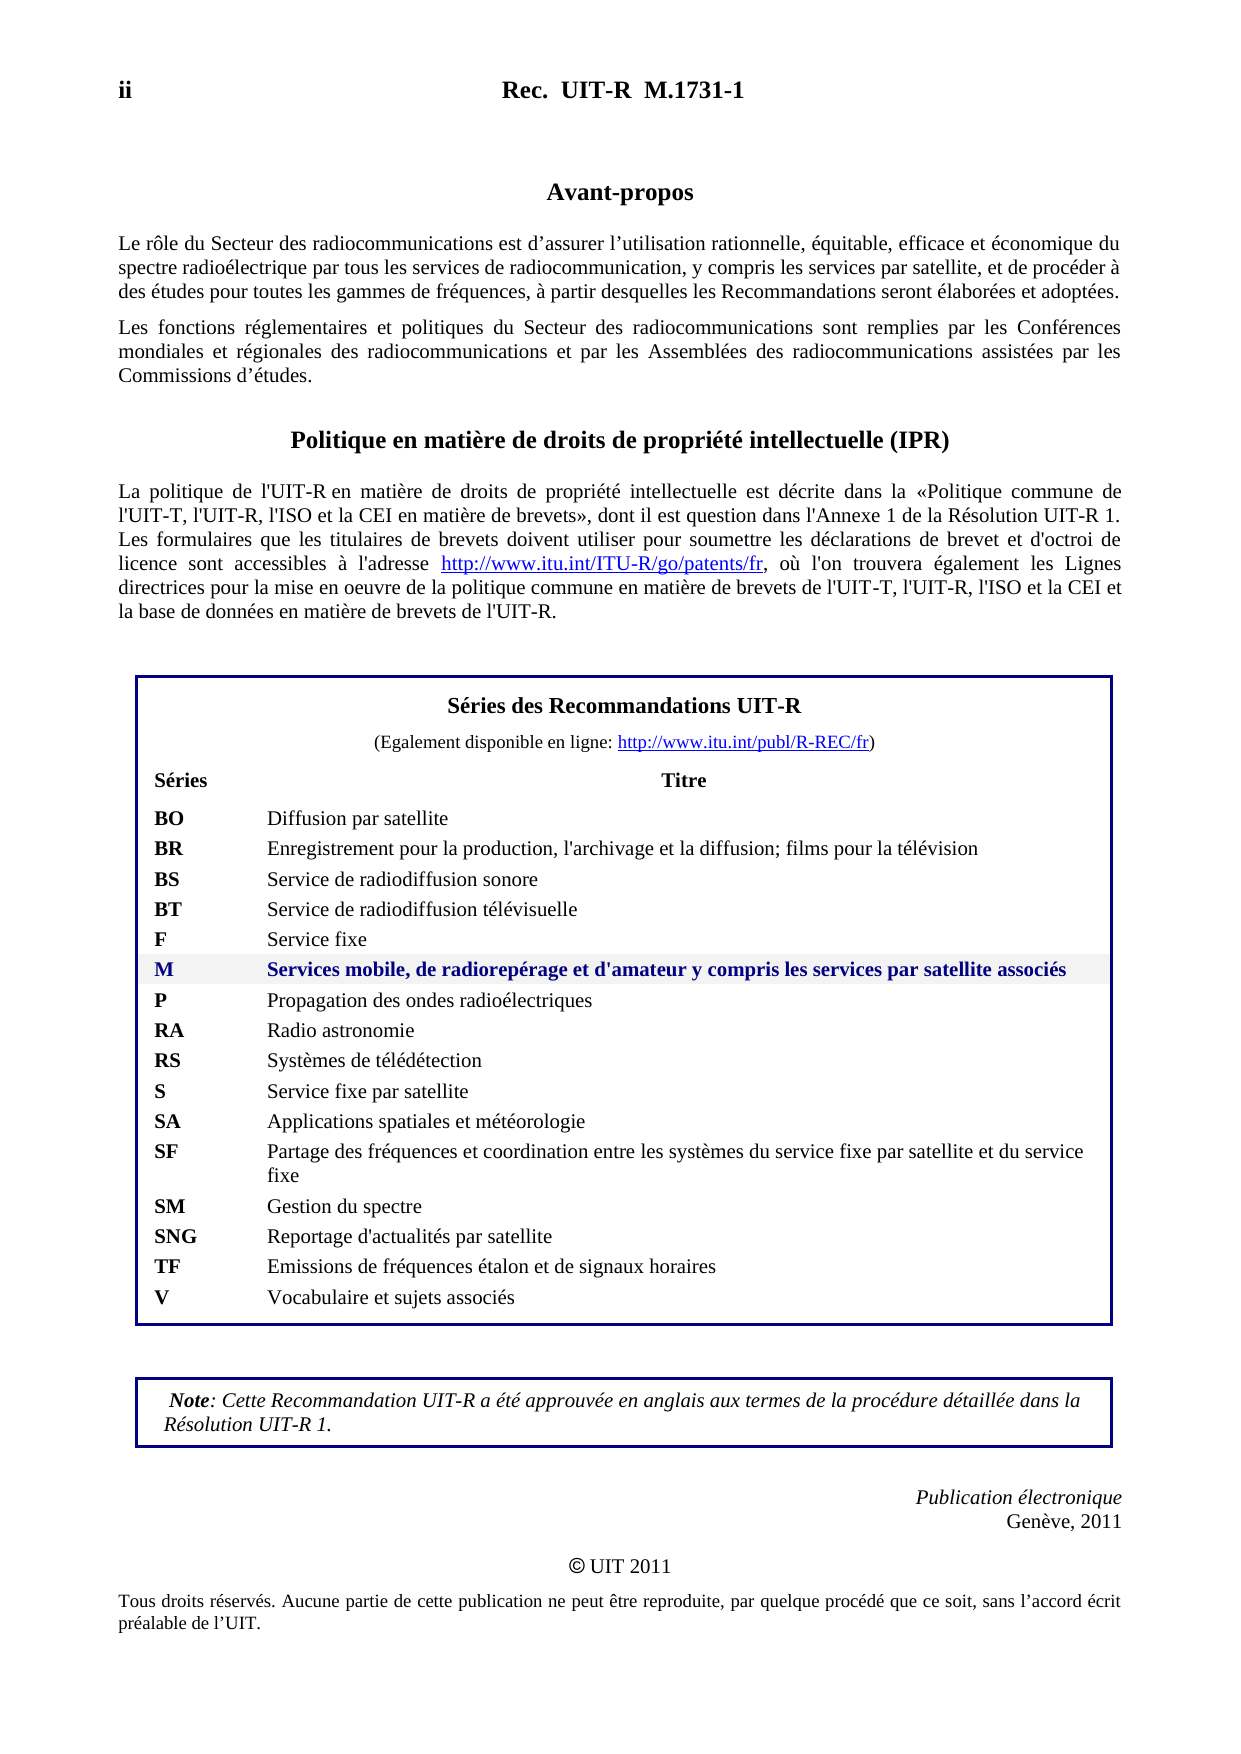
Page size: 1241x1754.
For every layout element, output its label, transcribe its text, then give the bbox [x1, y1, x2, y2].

text Genève, 2011 [118, 1509, 1122, 1533]
table_cell F [138, 924, 256, 954]
table_cell RA [138, 1015, 256, 1045]
table_cell Titre [256, 759, 1110, 803]
table_cell Reportage d'actualités par satellite [256, 1221, 1110, 1251]
text Avant-propos [118, 177, 1122, 206]
table_cell Radio astronomie [256, 1015, 1110, 1045]
table_cell Applications spatiales et météorologie [256, 1106, 1110, 1136]
table_cell BS [138, 863, 256, 894]
table_cell S [138, 1076, 256, 1106]
subtitle Politique en matière de droits de propriété intellectuelle (IPR) [118, 425, 1122, 454]
table_cell Service de radiodiffusion télévisuelle [256, 894, 1110, 924]
table_cell Service de radiodiffusion sonore [256, 863, 1110, 894]
table_cell BO [138, 803, 256, 833]
table_cell SNG [138, 1221, 256, 1251]
table_cell P [138, 985, 256, 1015]
table_cell Service fixe [256, 924, 1110, 954]
table_cell SA [138, 1106, 256, 1136]
table_cell Gestion du spectre [256, 1191, 1110, 1221]
table_cell Séries [138, 759, 256, 803]
table_header Séries des Recommandations UIT-R (Egalement disponible en ligne: http://www.itu.int/publ/R-REC/fr) [138, 678, 1110, 759]
text Les fonctions réglementaires et politiques du Secteur des radiocommunications sont remplies par les Conférences mondiales et régionales des radiocommunications et par les Assemblées des radiocommunications assistées par les Commissions d’études. [118, 315, 1122, 387]
table_cell M [138, 954, 256, 984]
table_cell RS [138, 1045, 256, 1076]
table_cell SF [138, 1136, 256, 1191]
table_cell V [138, 1281, 256, 1323]
table_cell BT [138, 894, 256, 924]
table_cell Propagation des ondes radioélectriques [256, 985, 1110, 1015]
text Tous droits réservés. Aucune partie de cette publication ne peut être reproduite, par quelque procédé que ce soit, sans l’accord écrit préalable de l’UIT. [118, 1590, 1122, 1633]
text UIT 2011 [118, 1553, 1122, 1578]
text Publication électronique [118, 1484, 1122, 1509]
table_cell Emissions de fréquences étalon et de signaux horaires [256, 1251, 1110, 1281]
table_cell Vocabulaire et sujets associés [256, 1281, 1110, 1323]
table_cell Systèmes de télédétection [256, 1045, 1110, 1076]
table_cell Diffusion par satellite [256, 803, 1110, 833]
table_cell Service fixe par satellite [256, 1076, 1110, 1106]
table_cell TF [138, 1251, 256, 1281]
text Le rôle du Secteur des radiocommunications est d’assurer l’utilisation rationnelle, équitable, efficace et économique du spectre radioélectrique par tous les services de radiocommunication, y compris les services par satellite, et de procéder à des études pour toutes les gammes de fréquences, à partir desquelles les Recommandations seront élaborées et adoptées. [118, 231, 1122, 303]
text La politique de l'UIT-R en matière de droits de propriété intellectuelle est décrite dans la «Politique commune de l'UIT-T, l'UIT-R, l'ISO et la CEI en matière de brevets», dont il est question dans l'Annexe 1 de la Résolution UIT-R 1. Les formulaires que les titulaires de brevets doivent utiliser pour soumettre les déclarations de brevet et d'octroi de licence sont accessibles à l'adresse http://www.itu.int/ITU-R/go/patents/fr, où l'on trouvera également les Lignes directrices pour la mise en oeuvre de la politique commune en matière de brevets de l'UIT-T, l'UIT-R, l'ISO et la CEI et la base de données en matière de brevets de l'UIT-R. [118, 479, 1122, 623]
table_cell Enregistrement pour la production, l'archivage et la diffusion; films pour la télévision [256, 833, 1110, 863]
table_header Note: Cette Recommandation UIT-R a été approuvée en anglais aux termes de la procédure détaillée dans la Résolution UIT-R 1. [138, 1380, 1110, 1445]
table_cell Partage des fréquences et coordination entre les systèmes du service fixe par satellite et du service fixe [256, 1136, 1110, 1191]
table_cell SM [138, 1191, 256, 1221]
table_cell Services mobile, de radiorepérage et d'amateur y compris les services par satellite associés [256, 954, 1110, 984]
table_cell BR [138, 833, 256, 863]
